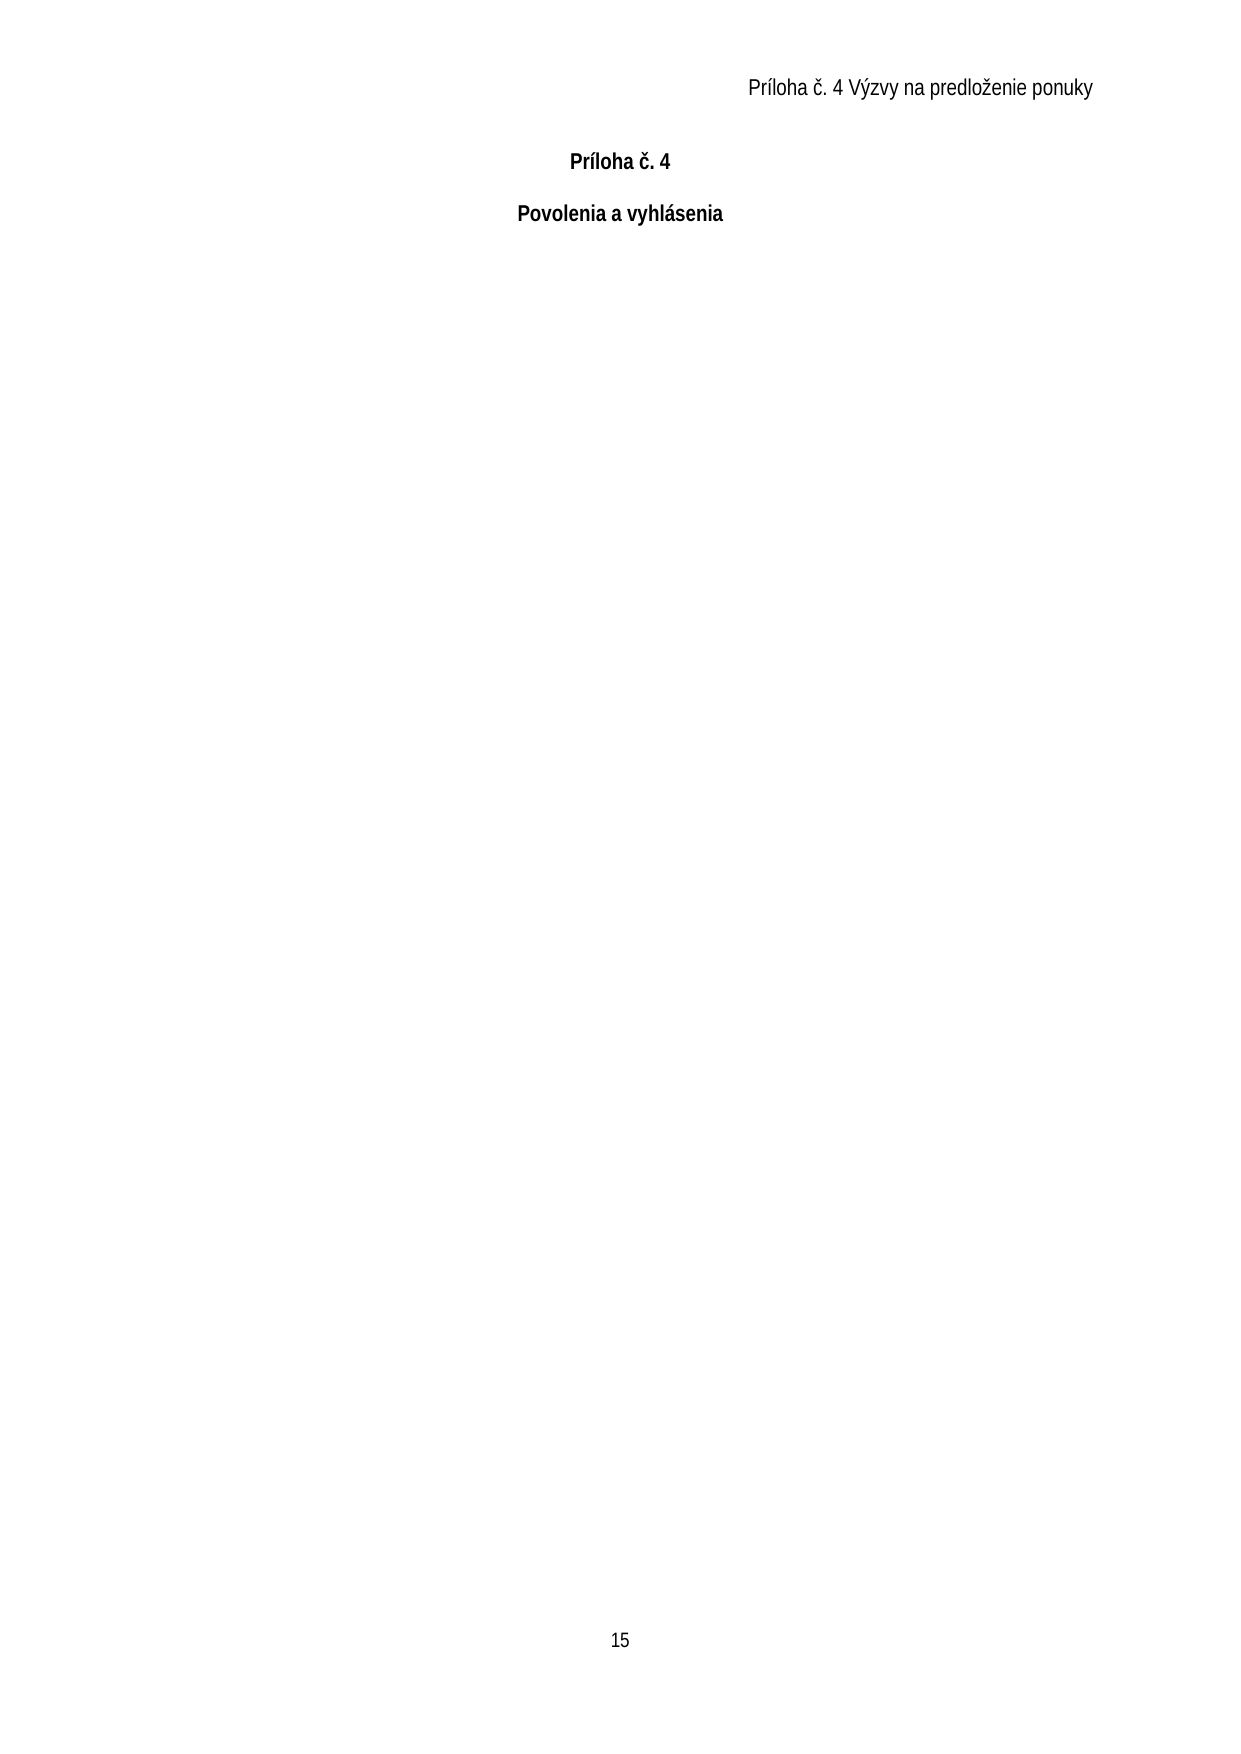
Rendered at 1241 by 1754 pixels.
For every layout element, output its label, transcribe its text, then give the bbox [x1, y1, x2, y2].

text Povolenia a vyhlásenia [148, 200, 1093, 227]
text Príloha č. 4 [148, 148, 1093, 174]
